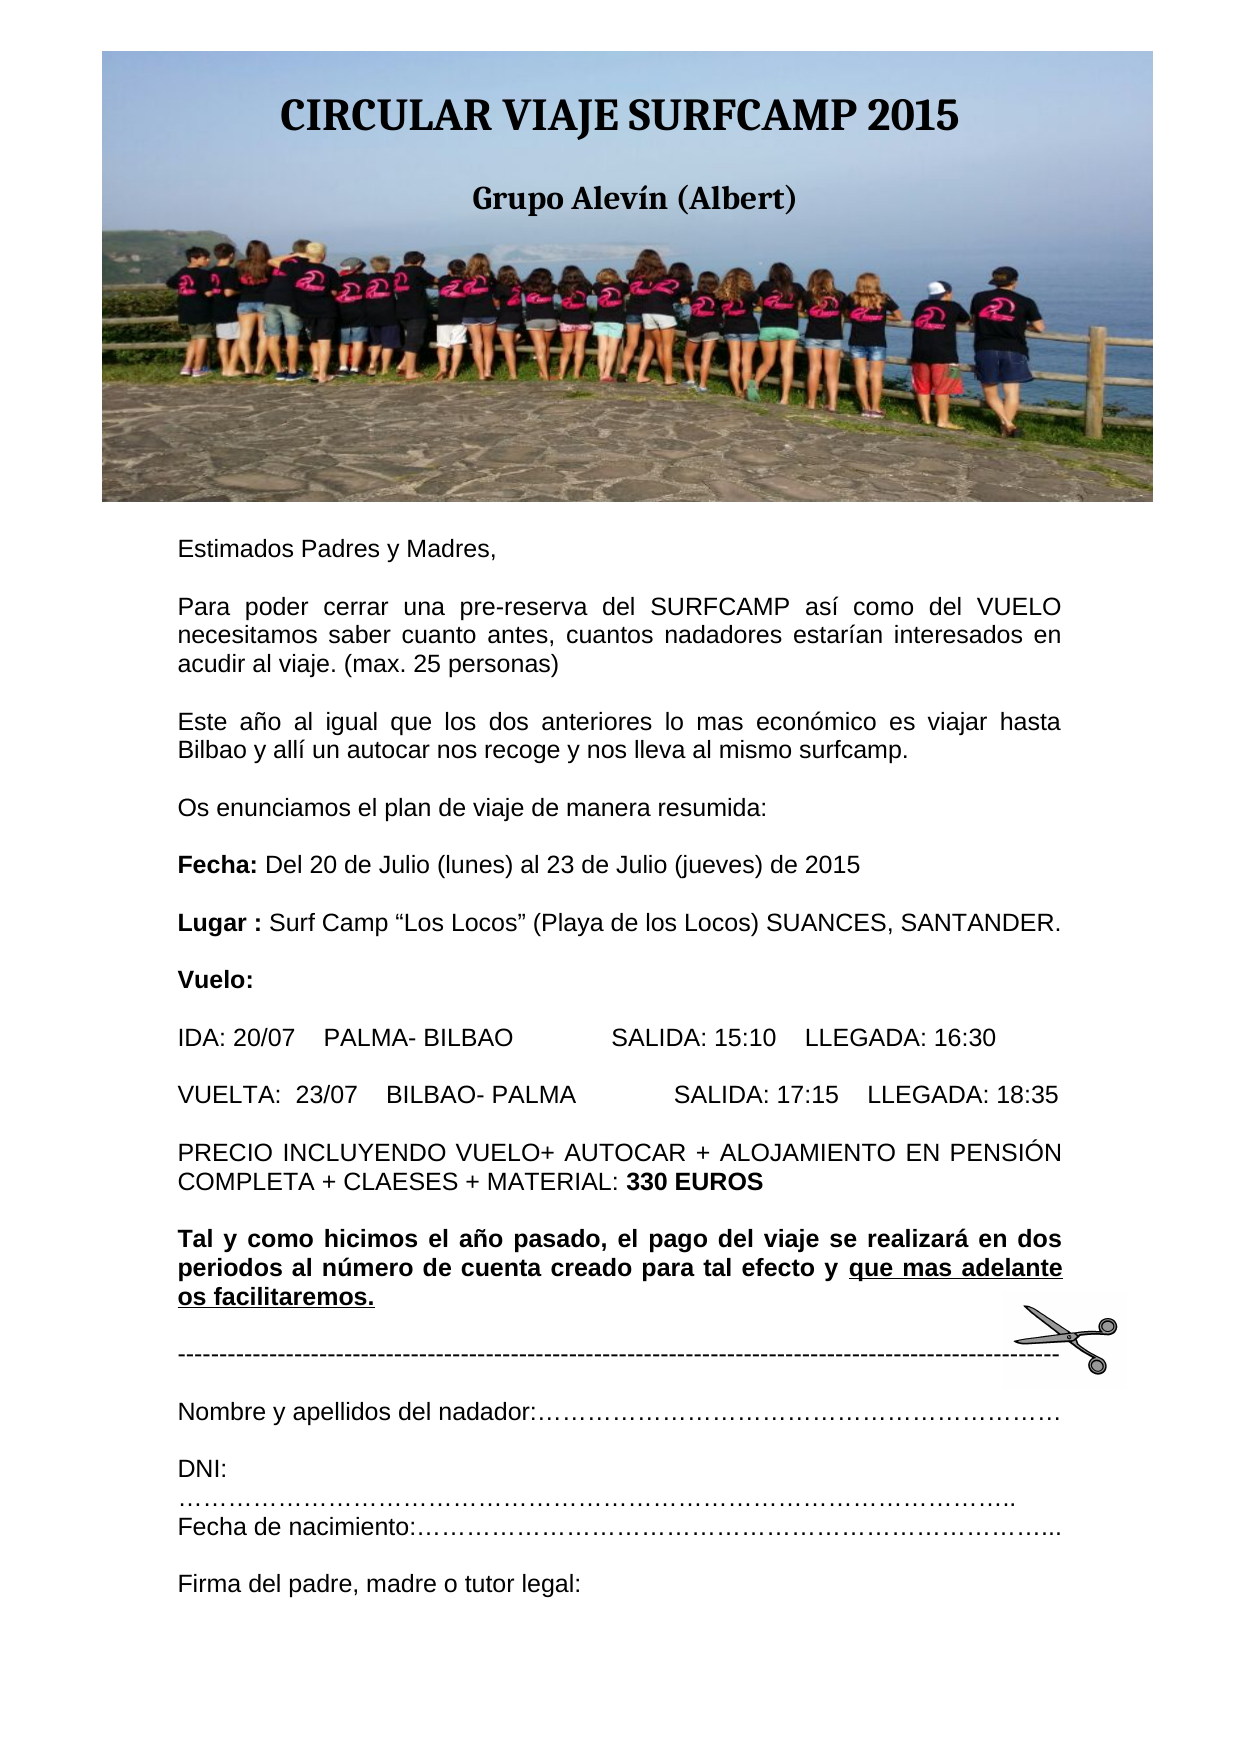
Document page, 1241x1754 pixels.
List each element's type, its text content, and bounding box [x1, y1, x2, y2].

text PRECIO INCLUYENDO VUELO+ AUTOCAR + ALOJAMIENTO EN PENSIÓN COMPLETA + CLAESES + MATERIAL: 330 EUROS [177, 1138, 1063, 1196]
text Fecha de nacimiento:…………………………………………………………………... [177, 1512, 1063, 1541]
text Tal y como hicimos el año pasado, el pago del viaje se realizará en dos periodos al número de cuenta creado para tal efecto y que mas adelante os facilitaremos. [177, 1224, 1063, 1311]
picture [1002, 1292, 1127, 1390]
text ---------------------------------------------------------------------------------------------------------- [177, 1339, 1063, 1368]
text Para poder cerrar una pre-reserva del SURFCAMP así como del VUELO necesitamos saber cuanto antes, cuantos nadadores estarían interesados en acudir al viaje. (max. 25 personas) [177, 592, 1063, 678]
text Grupo Alevín (Albert) [398, 180, 1063, 218]
text Lugar : Surf Camp “Los Locos” (Playa de los Locos) SUANCES, SANTANDER. [177, 908, 1063, 937]
text Os enunciamos el plan de viaje de manera resumida: [177, 793, 1063, 822]
text DNI:……………………………………………………………………………………….. [177, 1454, 1063, 1512]
text Estimados Padres y Madres, [177, 534, 1063, 563]
text CIRCULAR VIAJE SURFCAMP 2015 [177, 89, 1063, 141]
text Este año al igual que los dos anteriores lo mas económico es viajar hasta Bilbao y allí un autocar nos recoge y nos lleva al mismo surfcamp. [177, 707, 1063, 764]
text VUELTA: 23/07 BILBAO- PALMA SALIDA: 17:15 LLEGADA: 18:35 [177, 1081, 1063, 1109]
text Nombre y apellidos del nadador:……………………………………………………… [177, 1397, 1063, 1426]
text Fecha: Del 20 de Julio (lunes) al 23 de Julio (jueves) de 2015 [177, 851, 1063, 879]
picture [102, 51, 1153, 502]
text Firma del padre, madre o tutor legal: [177, 1569, 1063, 1598]
text IDA: 20/07 PALMA- BILBAO SALIDA: 15:10 LLEGADA: 16:30 [177, 1023, 1063, 1052]
text Vuelo: [177, 966, 1063, 994]
